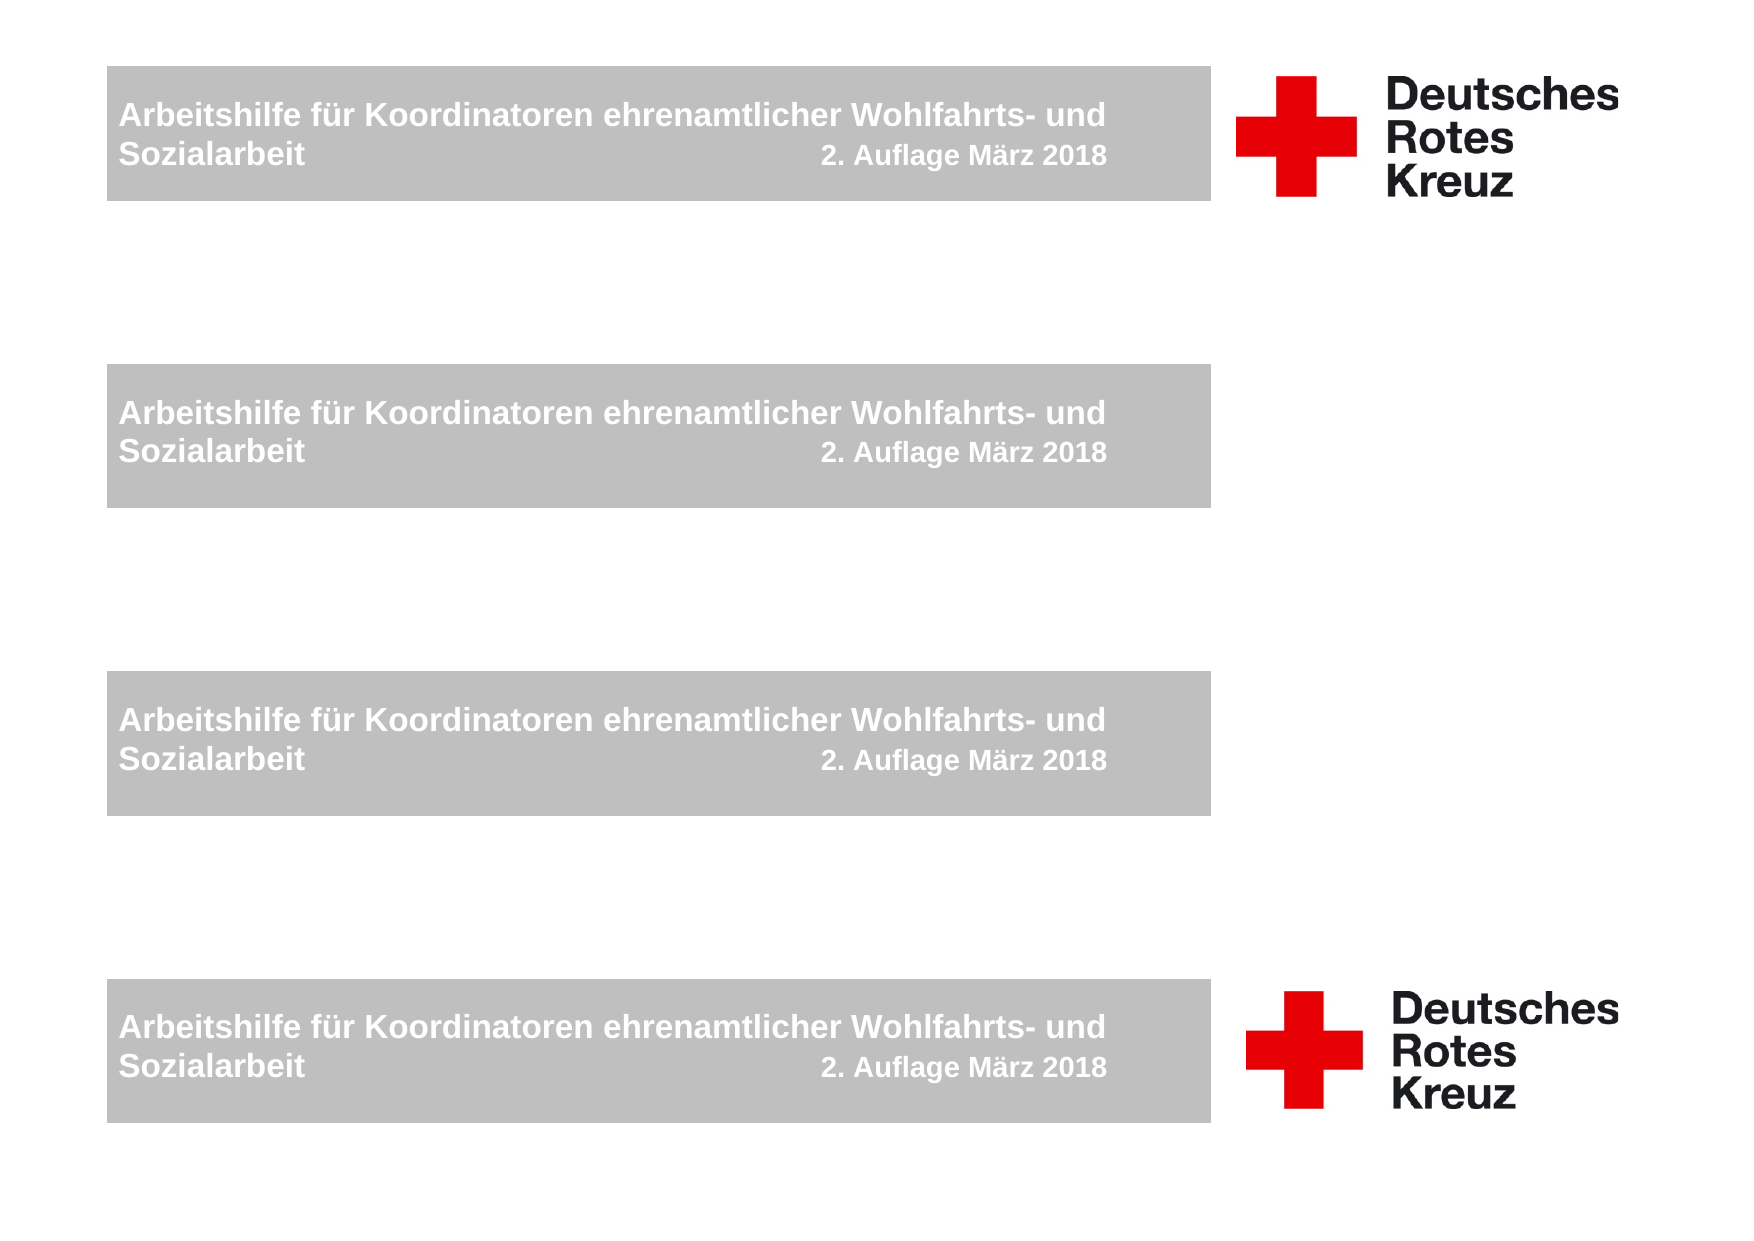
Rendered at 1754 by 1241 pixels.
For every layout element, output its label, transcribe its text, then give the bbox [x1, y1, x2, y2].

picture [1246, 991, 1619, 1109]
table_header Arbeitshilfe für Koordinatoren ehrenamtlicher Wohlfahrts- und Sozialarbeit 2. Auflage März 2018 [107, 671, 1211, 816]
table_header Arbeitshilfe für Koordinatoren ehrenamtlicher Wohlfahrts- und Sozialarbeit 2. Auflage März 2018 [107, 364, 1211, 508]
picture [1236, 76, 1619, 197]
table_header Arbeitshilfe für Koordinatoren ehrenamtlicher Wohlfahrts- und Sozialarbeit 2. Auflage März 2018 [107, 66, 1211, 201]
table_header Arbeitshilfe für Koordinatoren ehrenamtlicher Wohlfahrts- und Sozialarbeit 2. Auflage März 2018 [107, 979, 1211, 1123]
